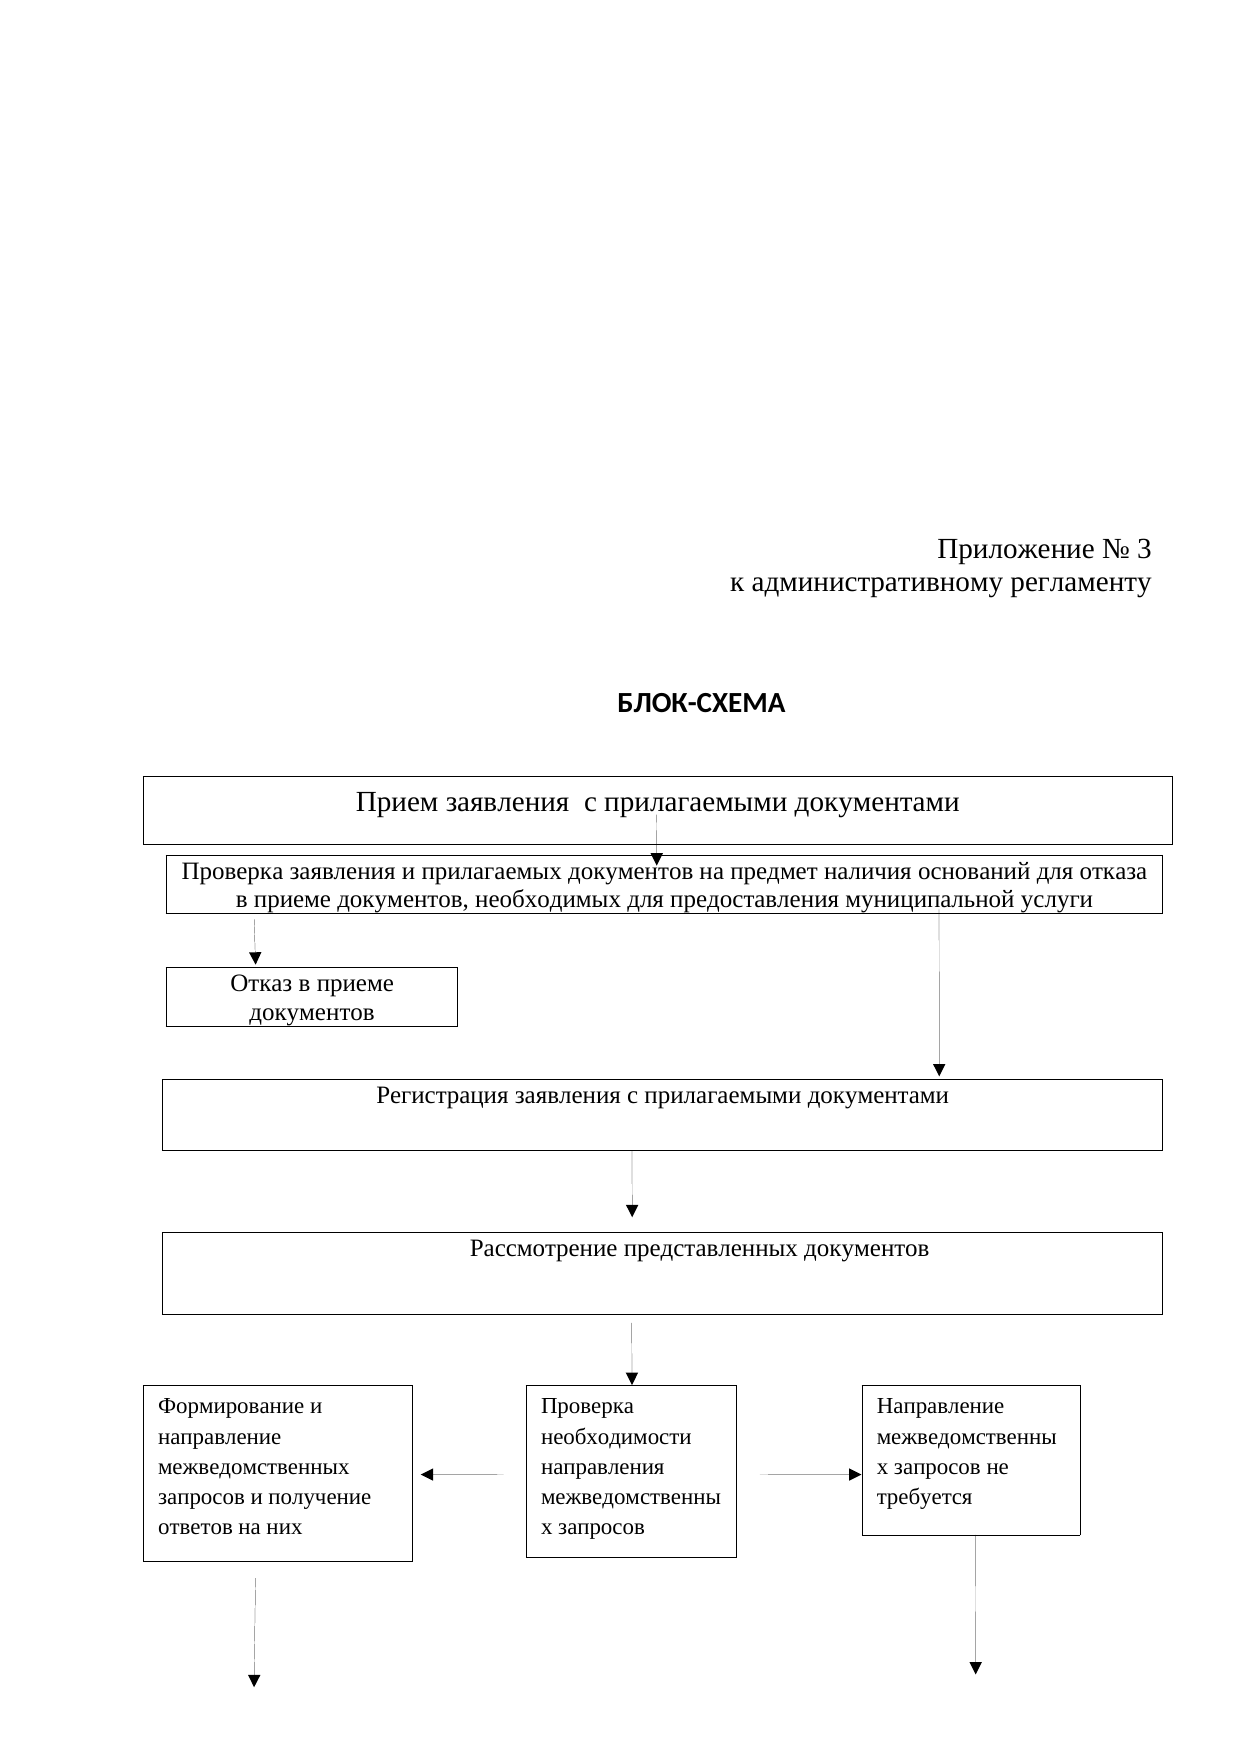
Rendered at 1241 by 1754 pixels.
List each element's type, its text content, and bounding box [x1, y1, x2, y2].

text БЛОК-СХЕМА [177, 684, 1152, 720]
table_header Отказ в приеме документов [167, 968, 457, 1026]
text Приложение № 3 [177, 531, 1152, 564]
table_header Проверка заявления и прилагаемых документов на предмет наличия оснований для отказа в приеме документов, необходимых для предоставления муниципальной услуги [167, 856, 1162, 913]
table_header Регистрация заявления с прилагаемыми документами [163, 1080, 1162, 1150]
text к административному регламенту [177, 564, 1152, 598]
table_header Рассмотрение представленных документов [163, 1233, 1162, 1313]
